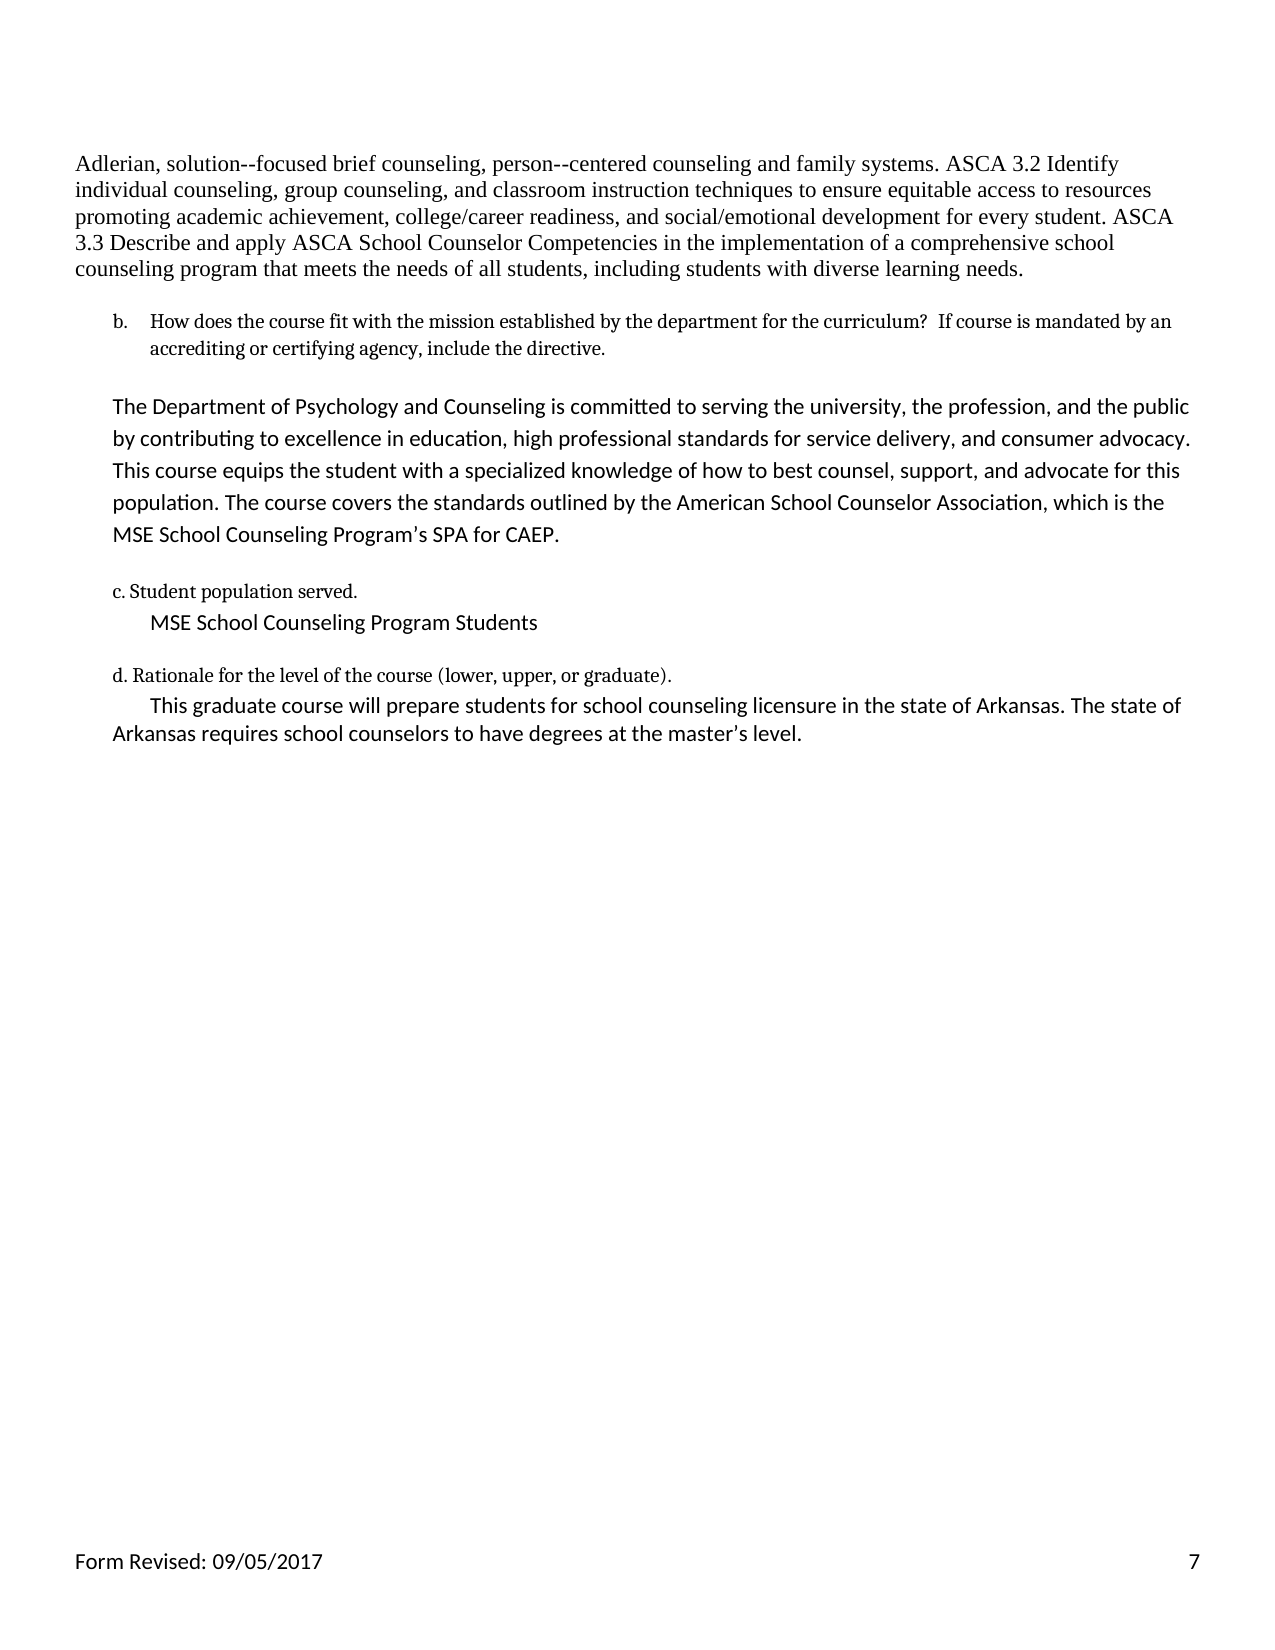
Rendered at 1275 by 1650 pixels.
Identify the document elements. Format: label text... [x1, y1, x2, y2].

text d. Rationale for the level of the course (lower, upper, or graduate). [112, 663, 1200, 687]
text c. Student population served. [112, 580, 1200, 604]
list How does the course fit with the mission established by the department for the curriculum? If course is mandated by an accrediting or certifying agency, include the directive. [112, 309, 1200, 361]
